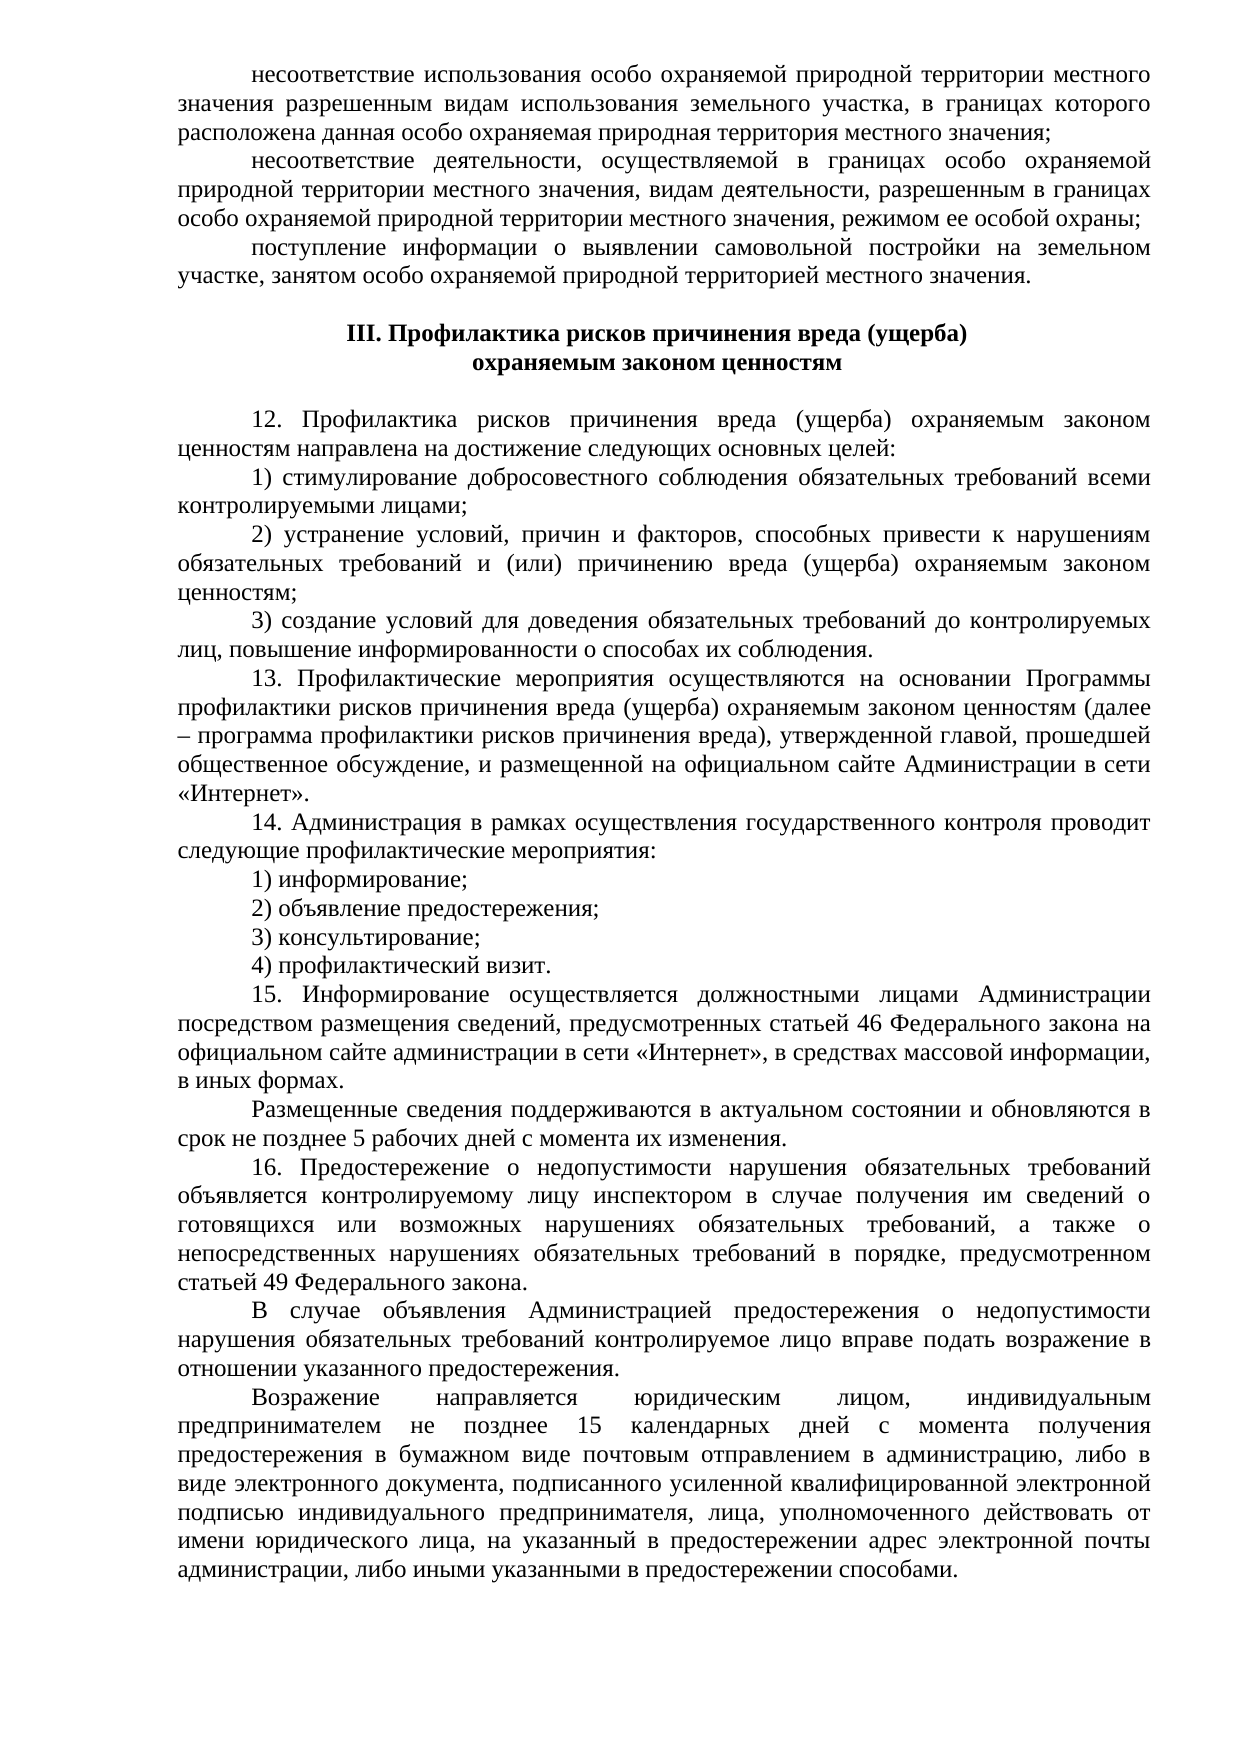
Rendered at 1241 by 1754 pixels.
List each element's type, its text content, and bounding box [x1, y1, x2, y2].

text 1) информирование; [177, 864, 1152, 893]
text поступление информации о выявлении самовольной постройки на земельном участке, занятом особо охраняемой природной территорией местного значения. [177, 232, 1152, 289]
text 4) профилактический визит. [177, 950, 1152, 979]
text 3) консультирование; [177, 922, 1152, 950]
text несоответствие деятельности, осуществляемой в границах особо охраняемой природной территории местного значения, видам деятельности, разрешенным в границах особо охраняемой природной территории местного значения, режимом ее особой охраны; [177, 145, 1152, 232]
text 1) стимулирование добросовестного соблюдения обязательных требований всеми контролируемыми лицами; [177, 462, 1152, 519]
text 12. Профилактика рисков причинения вреда (ущерба) охраняемым законом ценностям направлена на достижение следующих основных целей: [177, 404, 1152, 462]
text 14. Администрация в рамках осуществления государственного контроля проводит следующие профилактические мероприятия: [177, 807, 1152, 864]
text Возражение направляется юридическим лицом, индивидуальным предпринимателем не позднее 15 календарных дней с момента получения предостережения в бумажном виде почтовым отправлением в администрацию, либо в виде электронного документа, подписанного усиленной квалифицированной электронной подписью индивидуального предпринимателя, лица, уполномоченного действовать от имени юридического лица, на указанный в предостережении адрес электронной почты администрации, либо иными указанными в предостережении способами. [177, 1382, 1152, 1583]
text Размещенные сведения поддерживаются в актуальном состоянии и обновляются в срок не позднее 5 рабочих дней с момента их изменения. [177, 1094, 1152, 1152]
text 16. Предостережение о недопустимости нарушения обязательных требований объявляется контролируемому лицу инспектором в случае получения им сведений о готовящихся или возможных нарушениях обязательных требований, а также о непосредственных нарушениях обязательных требований в порядке, предусмотренном статьей 49 Федерального закона. [177, 1152, 1152, 1295]
text 15. Информирование осуществляется должностными лицами Администрации посредством размещения сведений, предусмотренных статьей 46 Федерального закона на официальном сайте администрации в сети «Интернет», в средствах массовой информации, в иных формах. [177, 979, 1152, 1094]
text 3) создание условий для доведения обязательных требований до контролируемых лиц, повышение информированности о способах их соблюдения. [177, 605, 1152, 663]
text 2) устранение условий, причин и факторов, способных привести к нарушениям обязательных требований и (или) причинению вреда (ущерба) охраняемым законом ценностям; [177, 519, 1152, 605]
text охраняемым законом ценностям [162, 347, 1152, 375]
text 2) объявление предостережения; [177, 893, 1152, 922]
text 13. Профилактические мероприятия осуществляются на основании Программы профилактики рисков причинения вреда (ущерба) охраняемым законом ценностям (далее – программа профилактики рисков причинения вреда), утвержденной главой, прошедшей общественное обсуждение, и размещенной на официальном сайте Администрации в сети «Интернет». [177, 663, 1152, 807]
text несоответствие использования особо охраняемой природной территории местного значения разрешенным видам использования земельного участка, в границах которого расположена данная особо охраняемая природная территория местного значения; [177, 59, 1152, 145]
text В случае объявления Администрацией предостережения о недопустимости нарушения обязательных требований контролируемое лицо вправе подать возражение в отношении указанного предостережения. [177, 1295, 1152, 1382]
text III. Профилактика рисков причинения вреда (ущерба) [162, 318, 1152, 347]
